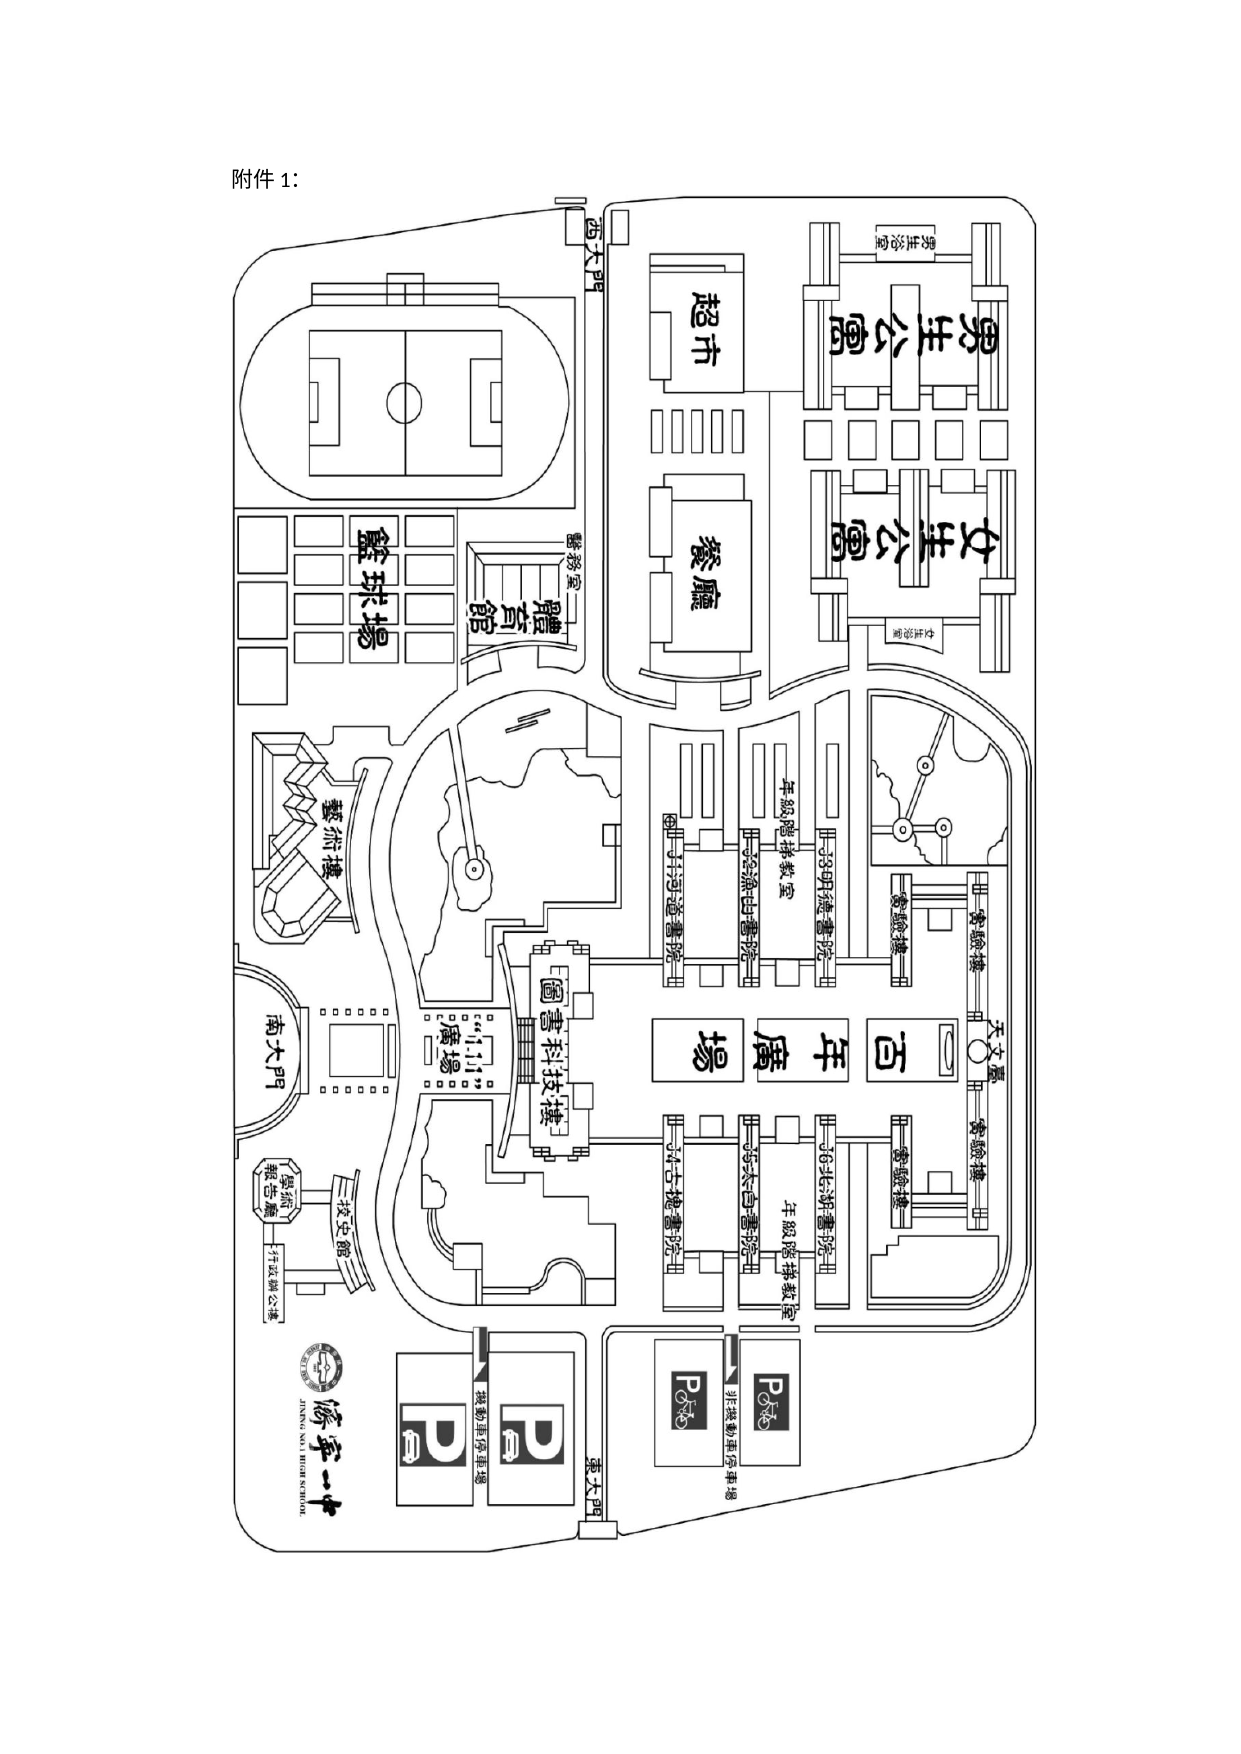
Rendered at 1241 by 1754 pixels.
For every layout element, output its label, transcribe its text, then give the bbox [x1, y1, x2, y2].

text 附件1： [187, 162, 1053, 194]
picture [233, 196, 1037, 1552]
